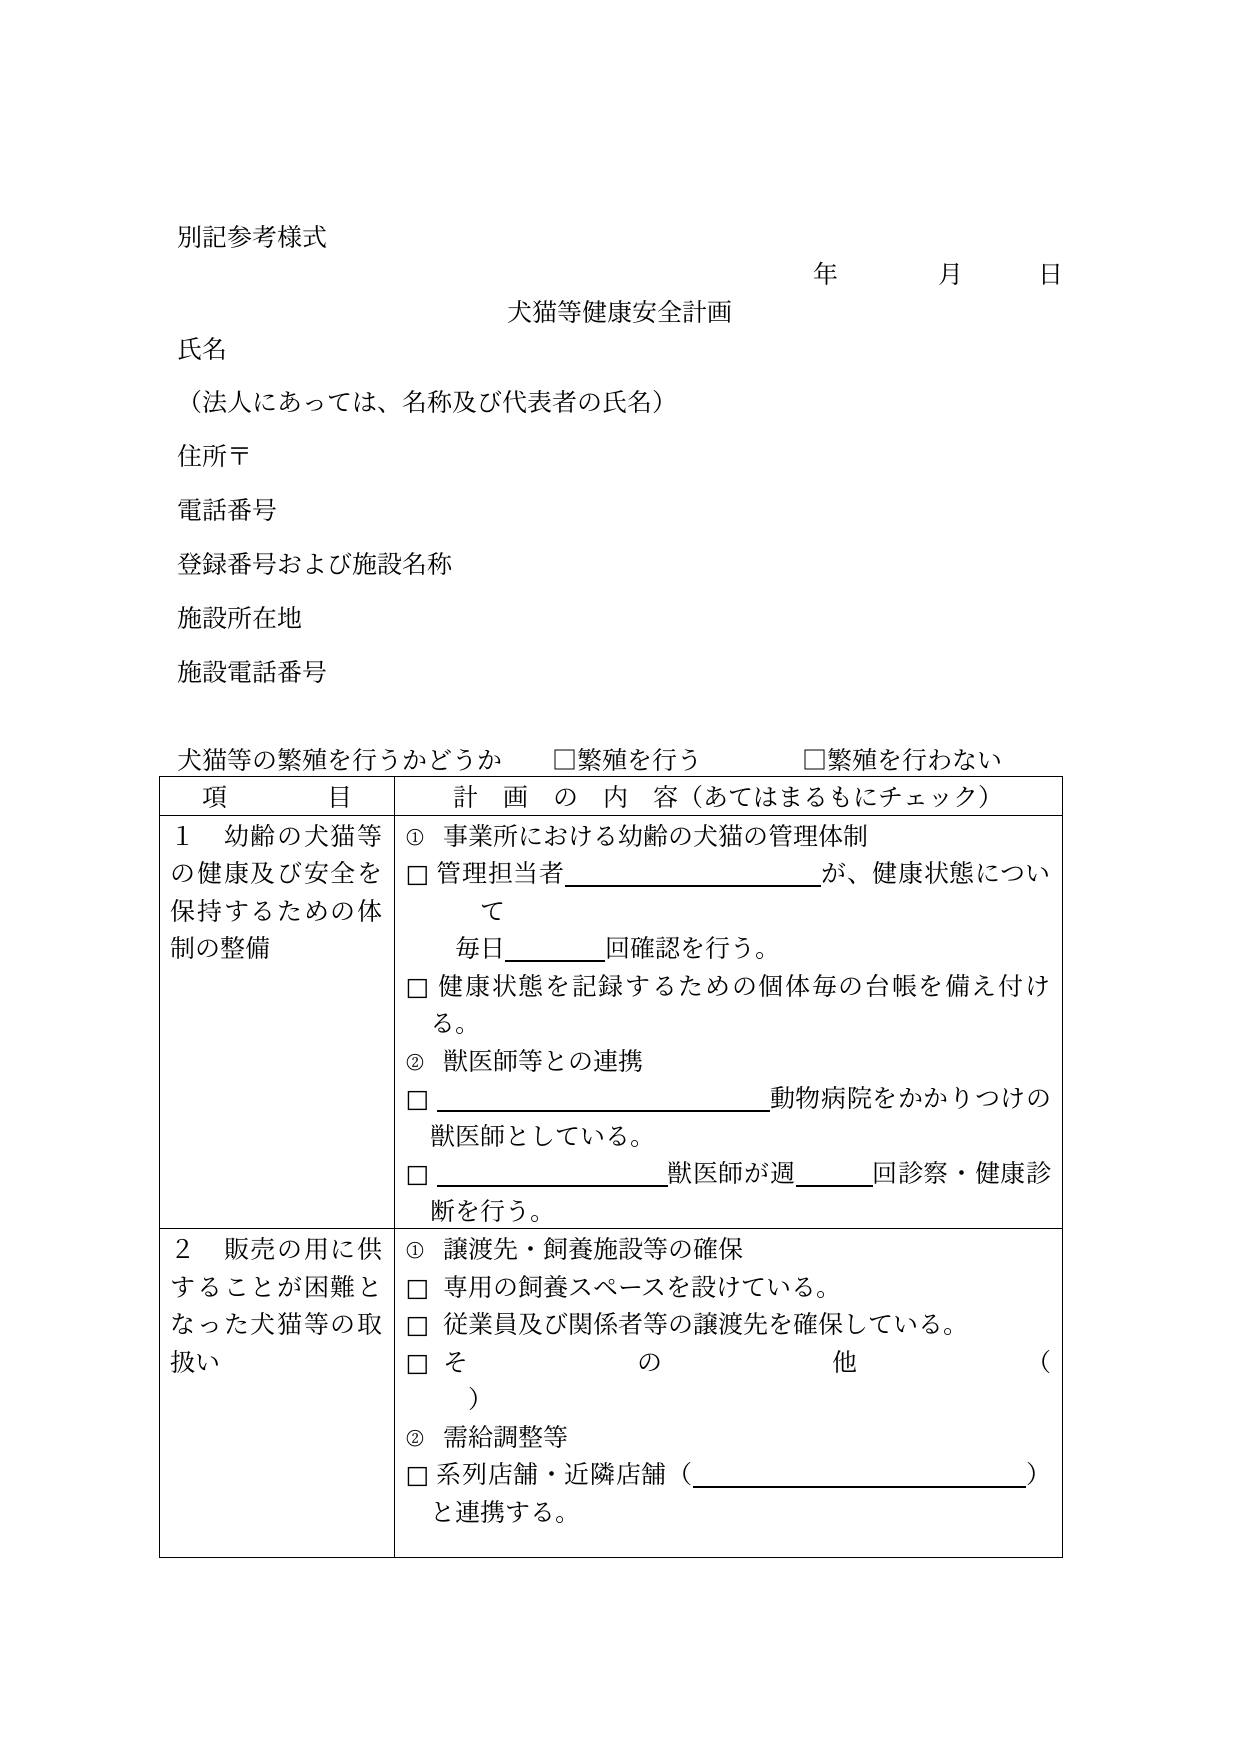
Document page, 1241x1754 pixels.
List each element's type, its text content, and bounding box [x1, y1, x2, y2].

text 年 月 日 [177, 254, 1063, 292]
text 犬猫等の繁殖を行うかどうか □繁殖を行う □繁殖を行わない [177, 740, 1063, 776]
text 電話番号 [177, 491, 1063, 527]
text 氏名 [177, 329, 1063, 365]
text 施設電話番号 [177, 652, 1063, 688]
text 住所〒 [177, 437, 1063, 473]
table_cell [395, 1229, 1062, 1557]
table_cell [160, 1229, 394, 1557]
text 別記参考様式 [177, 217, 1063, 254]
table_header 項 目 [160, 777, 394, 815]
table_cell 事業所における幼齢の犬猫の管理体制 □ 管理担当者 が、健康状態について 毎日 回確認を行う。 □ 健康状態を記録するための個体毎の台帳を備え付ける。 獣医師等との連携 □ 動物病院をかかりつけの獣医師としている。 □ 獣医師が週 回診察・健康診断を行う。 [395, 816, 1062, 1228]
text 施設所在地 [177, 598, 1063, 634]
text 犬猫等健康安全計画 [177, 292, 1063, 329]
text 登録番号および施設名称 [177, 545, 1063, 581]
text （法人にあっては、名称及び代表者の氏名） [177, 383, 1063, 419]
table_cell １ 幼齢の犬猫等の健康及び安全を保持するための体制の整備 [160, 816, 394, 1228]
table_header 計 画 の 内 容（あてはまるもにチェック） [395, 777, 1062, 815]
